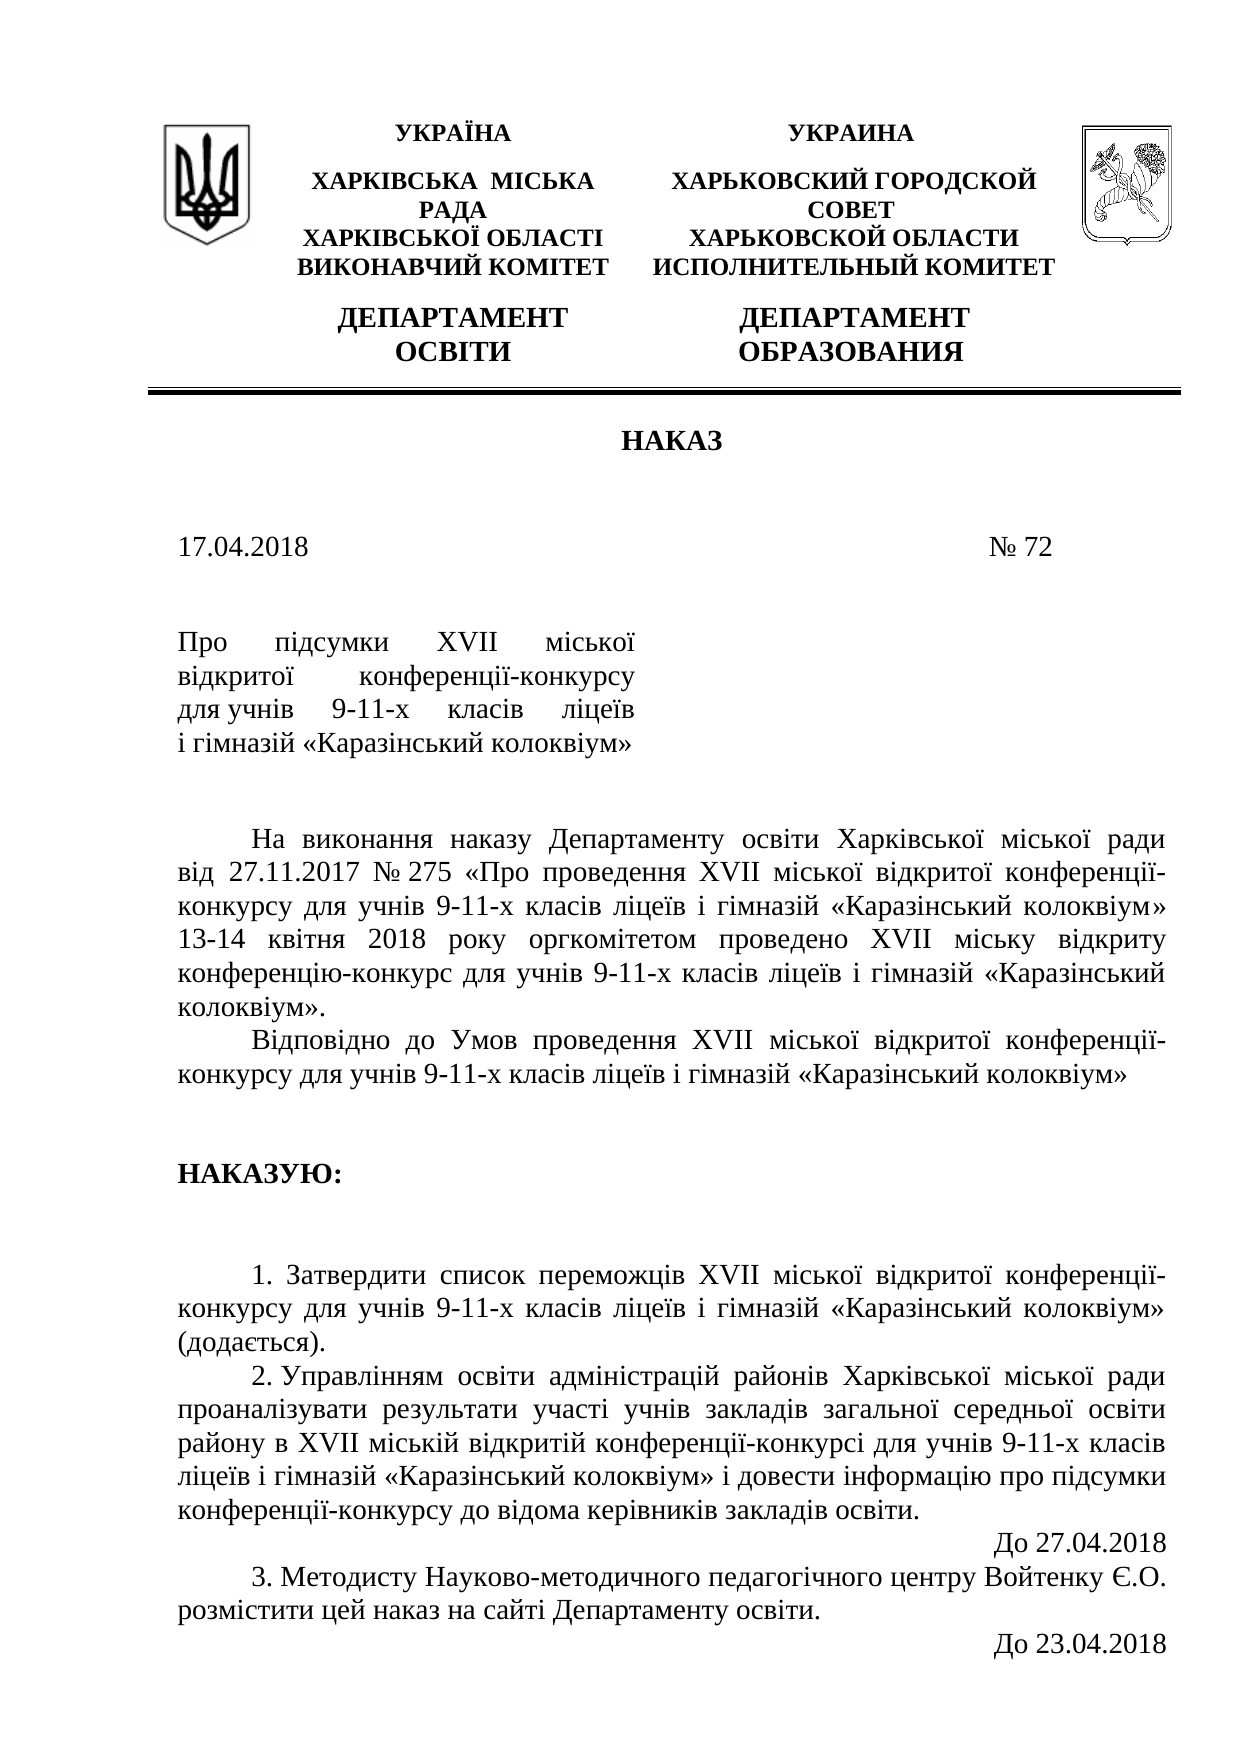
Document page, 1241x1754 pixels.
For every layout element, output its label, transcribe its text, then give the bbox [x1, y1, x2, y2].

text 3. Методисту Науково-методичного педагогічного центру Войтенку Є.О. розмістити цей наказ на сайті Департаменту освіти. [177, 1559, 1167, 1626]
text Про підсумки ХVІІ міської відкритої конференції-конкурсу для учнів 9-11-х класів ліцеїв і гімназій «Каразінський колоквіум» [177, 624, 635, 759]
text До 23.04.2018 [177, 1626, 1167, 1659]
text 2. Управлінням освіти адміністрацій районів Харківської міської ради проаналізувати результати участі учнів закладів загальної середньої освіти району в ХVІІ міській відкритій конференції-конкурсі для учнів 9-11-х класів ліцеїв і гімназій «Каразінський колоквіум» і довести інформацію про підсумки конференції-конкурсу до відома керівників закладів освіти. [177, 1358, 1167, 1525]
text 1. Затвердити список переможців ХVІІ міської відкритої конференції-конкурсу для учнів 9-11-х класів ліцеїв і гімназій «Каразінський колоквіум» (додається). [177, 1257, 1167, 1358]
table_header [1078, 118, 1181, 387]
text На виконання наказу Департаменту освіти Харківської міської ради від 27.11.2017 № 275 «Про проведення ХVІІ міської відкритої конференції-конкурсу для учнів 9-11-х класів ліцеїв і гімназій «Каразінський колоквіум» 13-14 квітня 2018 року оргкомітетом проведено ХVІІ міську відкриту конференцію-конкурс для учнів 9-11-х класів ліцеїв і гімназій «Каразінський колоквіум». [177, 821, 1167, 1022]
text Відповідно до Умов проведення ХVІІ міської відкритої конференції-конкурсу для учнів 9-11-х класів ліцеїв і гімназій «Каразінський колоквіум» [177, 1022, 1167, 1089]
picture [1078, 118, 1178, 252]
text НАКАЗ [177, 423, 1167, 457]
text До 27.04.2018 [177, 1525, 1167, 1559]
text НАКАЗУЮ: [177, 1156, 1167, 1190]
text 17.04.2018 № 72 [177, 529, 1167, 562]
table_header [266, 118, 1078, 387]
table_header [148, 118, 266, 387]
